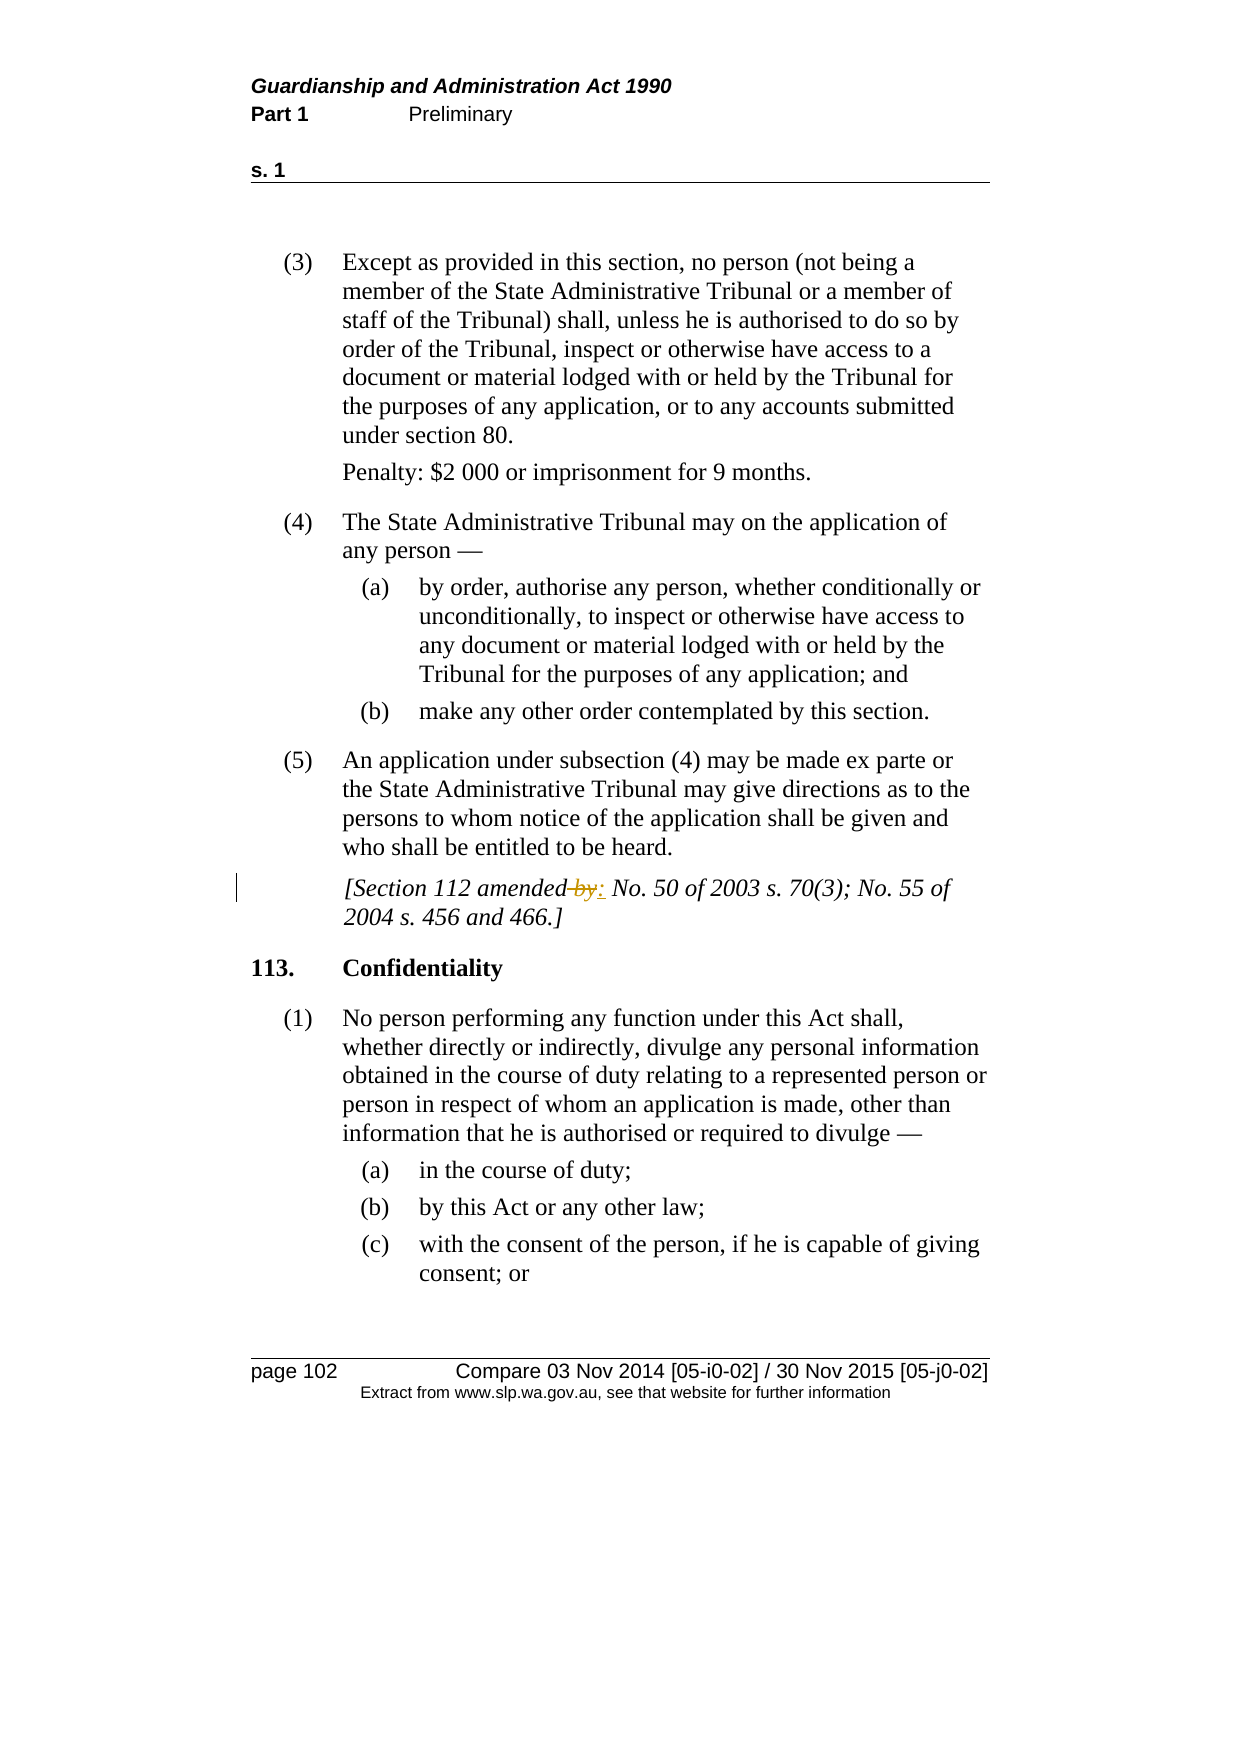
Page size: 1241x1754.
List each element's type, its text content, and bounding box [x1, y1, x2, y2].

text (b) by this Act or any other law; [251, 1192, 990, 1221]
text (1) No person performing any function under this Act shall, whether directly or indirectly, divulge any personal information obtained in the course of duty relating to a represented person or person in respect of whom an application is made, other than information that he is authorised or required to divulge — [251, 1003, 990, 1147]
subtitle 113. Confidentiality [251, 953, 990, 982]
text (c) with the consent of the person, if he is capable of giving consent; or [251, 1229, 990, 1287]
text (a) in the course of duty; [251, 1155, 990, 1184]
text (3) Except as provided in this section, no person (not being a member of the State Administrative Tribunal or a member of staff of the Tribunal) shall, unless he is authorised to do so by order of the Tribunal, inspect or otherwise have access to a document or material lodged with or held by the Tribunal for the purposes of any application, or to any accounts submitted under section 80. [251, 247, 990, 449]
text (4) The State Administrative Tribunal may on the application of any person — [251, 507, 990, 564]
text (b) make any other order contemplated by this section. [251, 696, 990, 724]
text (a) by order, authorise any person, whether conditionally or unconditionally, to inspect or otherwise have access to any document or material lodged with or held by the Tribunal for the purposes of any application; and [251, 572, 990, 687]
text Penalty: $2 000 or imprisonment for 9 months. [251, 457, 990, 486]
text (5) An application under subsection (4) may be made ex parte or the State Administrative Tribunal may give directions as to the persons to whom notice of the application shall be given and who shall be entitled to be heard. [251, 745, 990, 860]
text [Section 112 amended No. 50 of 2003 s. 70(3); No. 55 of 2004 s. 456 and 466.] [251, 873, 990, 930]
